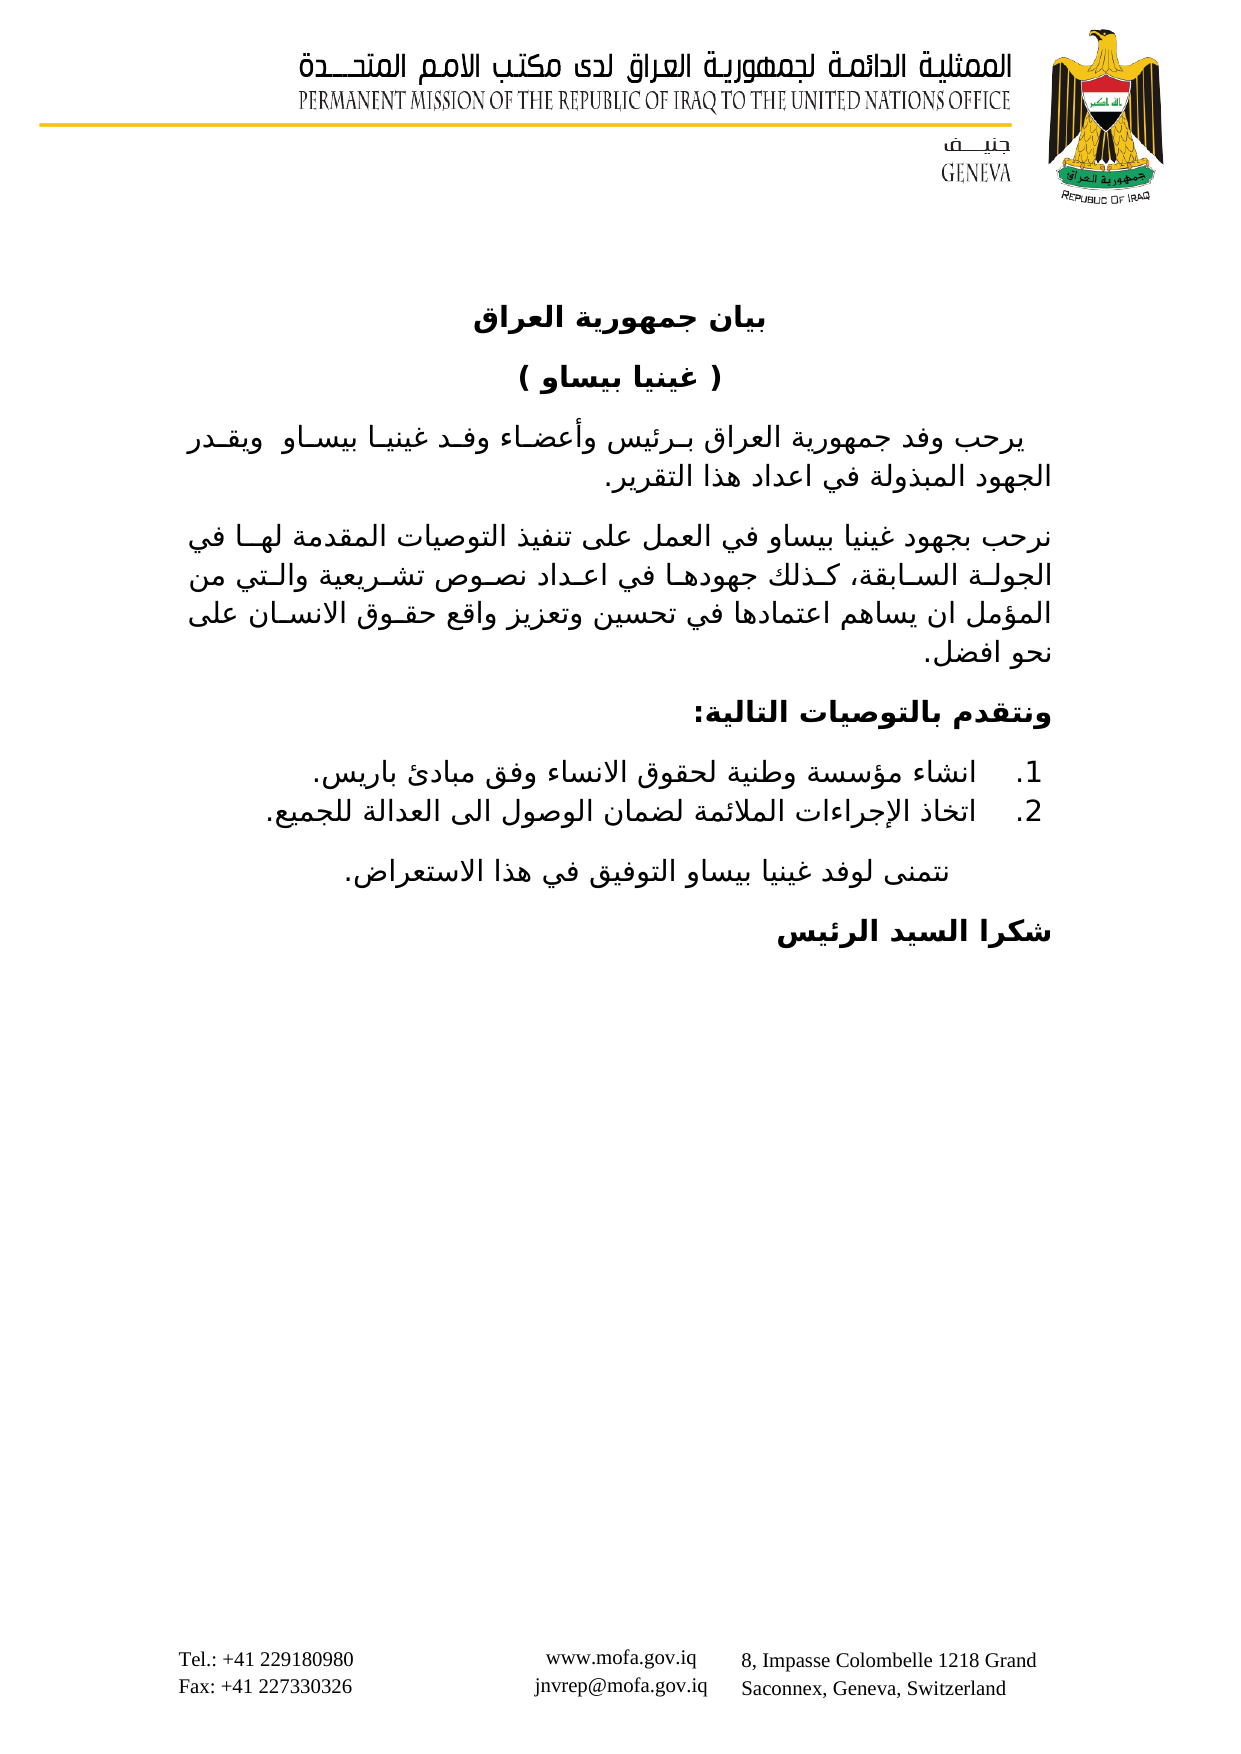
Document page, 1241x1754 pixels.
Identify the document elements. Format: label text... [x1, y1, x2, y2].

picture [1, 0, 1239, 236]
list انشاء مؤسسة وطنية لحقوق الانساء وفق مبادئ باريس. [187, 755, 1015, 789]
text بيان جمهورية العراق [187, 301, 1053, 334]
text نرحب بجهود غينيا بيساو في العمل على تنفيذ التوصيات المقدمة لها في الجولة السابقة، كذلك جهودها في اعداد نصوص تشريعية والتي من المؤمل ان يساهم اعتمادها في تحسين وتعزيز واقع حقوق الانسان على نحو افضل. [187, 519, 1053, 670]
text ( غينيا بيساو ) [187, 360, 1053, 394]
list اتخاذ الإجراءات الملائمة لضمان الوصول الى العدالة للجميع. [187, 794, 1015, 828]
text يرحب وفد جمهورية العراق برئيس وأعضاء وفد غينيا بيساو ويقدر الجهود المبذولة في اعداد هذا التقرير. [187, 420, 1053, 493]
text ونتقدم بالتوصيات التالية: [187, 696, 1053, 729]
text نتمنى لوفد غينيا بيساو التوفيق في هذا الاستعراض. [187, 854, 1053, 888]
text شكرا السيد الرئيس [187, 914, 1053, 948]
